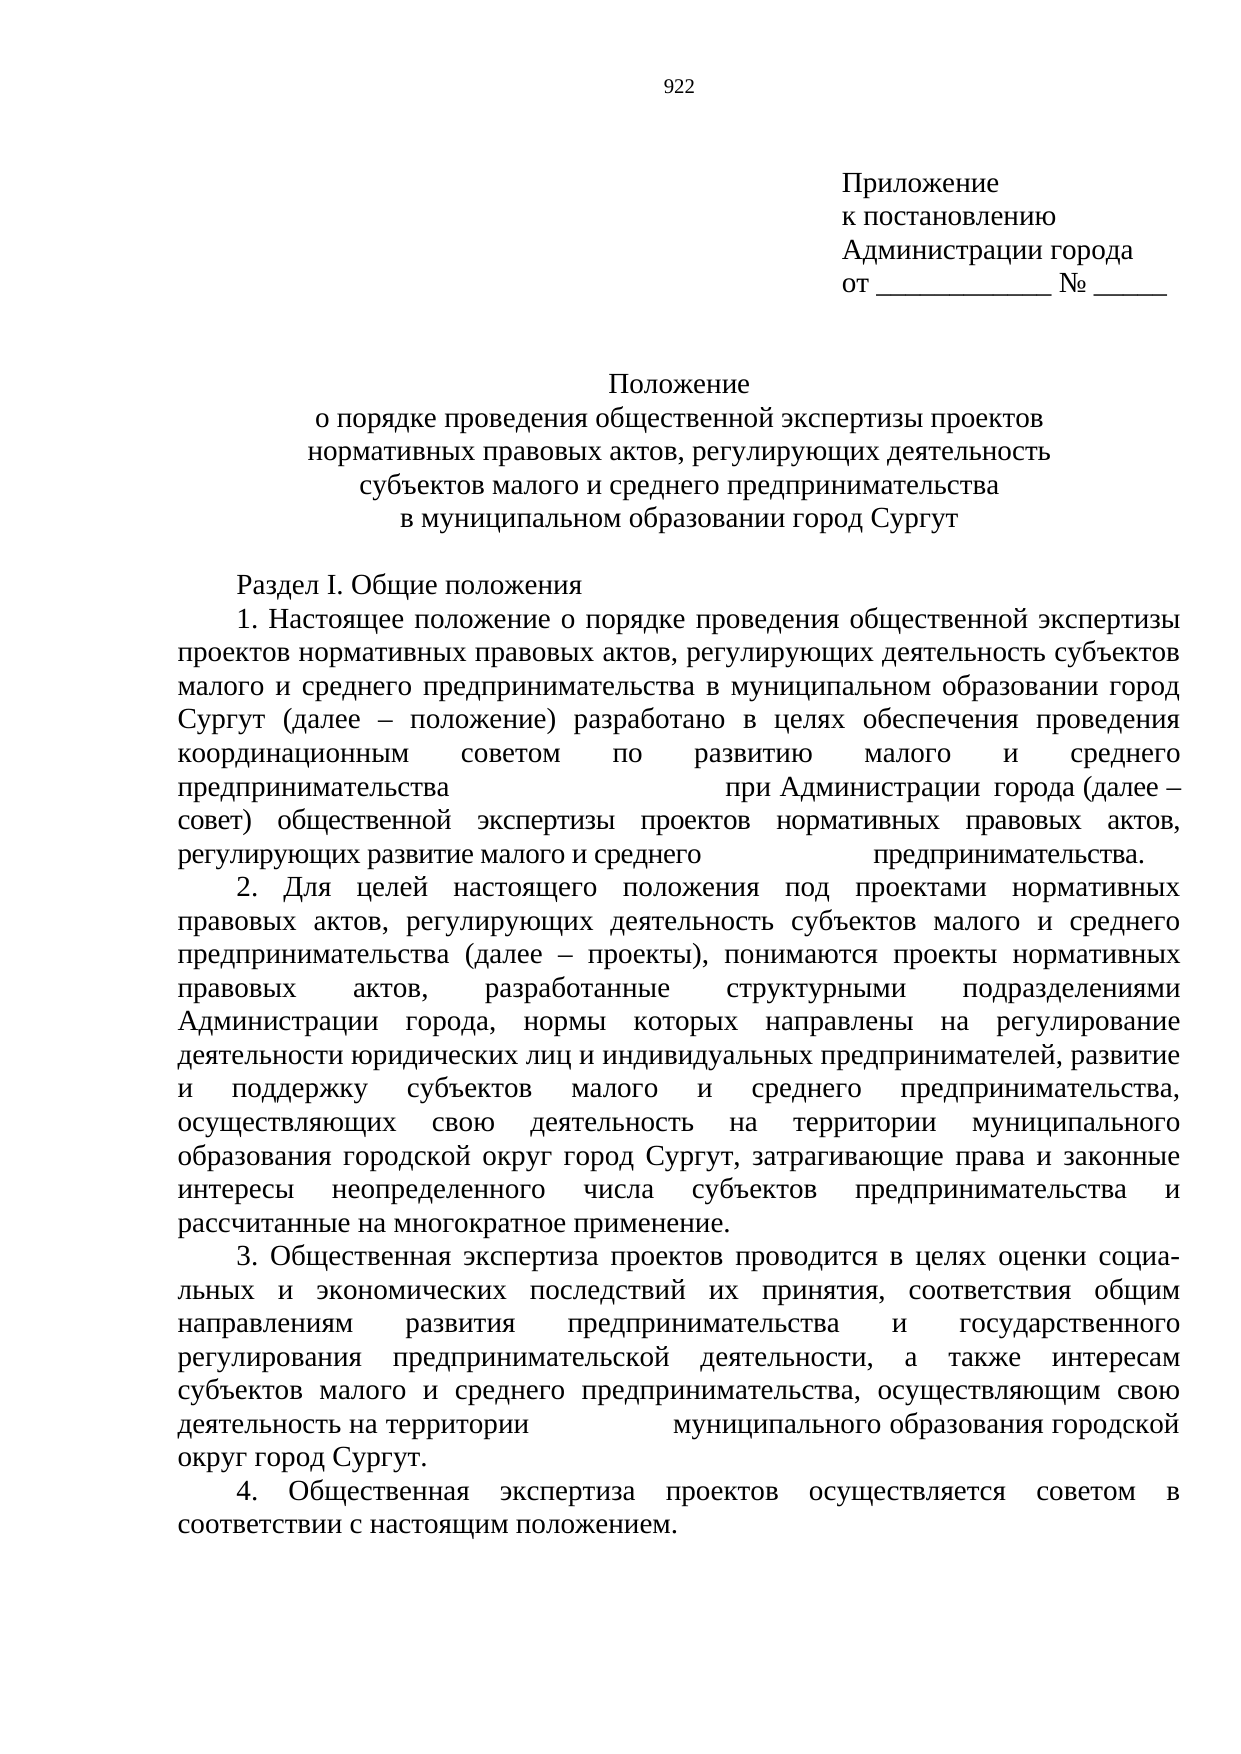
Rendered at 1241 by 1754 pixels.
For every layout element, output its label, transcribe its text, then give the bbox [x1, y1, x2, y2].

text Положение [177, 366, 1181, 400]
text о порядке проведения общественной экспертизы проектов [177, 400, 1181, 433]
text от ____________ № _____ [842, 266, 1181, 299]
text к постановлению [842, 198, 1181, 232]
text 1. Настоящее положение о порядке проведения общественной экспертизы проектов нормативных правовых актов, регулирующих деятельность субъектов малого и среднего предпринимательства в муниципальном образовании город Сургут (далее – положение) разработано в целях обеспечения проведения координационным советом по развитию малого и среднего предпринимательства при Администрации города (далее – совет) общественной экспертизы проектов нормативных правовых актов, регулирующих развитие малого и среднего предпринимательства. [177, 601, 1181, 869]
text 3. Общественная экспертиза проектов проводится в целях оценки социа-льных и экономических последствий их принятия, соответствия общим направлениям развития предпринимательства и государственного регулирования предпринимательской деятельности, а также интересам субъектов малого и среднего предпринимательства, осуществляющим свою деятельность на территории муниципального образования городской округ город Сургут. [177, 1238, 1181, 1473]
text Приложение [842, 165, 1181, 198]
text 4. Общественная экспертиза проектов осуществляется советом в соответствии с настоящим положением. [177, 1473, 1181, 1540]
text Раздел I. Общие положения [177, 567, 1181, 601]
text Администрации города [842, 232, 1181, 266]
text нормативных правовых актов, регулирующих деятельность субъектов малого и среднего предпринимательства в муниципальном образовании город Сургут [177, 433, 1181, 534]
text 2. Для целей настоящего положения под проектами нормативных правовых актов, регулирующих деятельность субъектов малого и среднего предпринимательства (далее – проекты), понимаются проекты нормативных правовых актов, разработанные структурными подразделениями Администрации города, нормы которых направлены на регулирование деятельности юридических лиц и индивидуальных предпринимателей, развитие и поддержку субъектов малого и среднего предпринимательства, осуществляющих свою деятельность на территории муниципального образования городской округ город Сургут, затрагивающие права и законные интересы неопределенного числа субъектов предпринимательства и рассчитанные на многократное применение. [177, 869, 1181, 1238]
